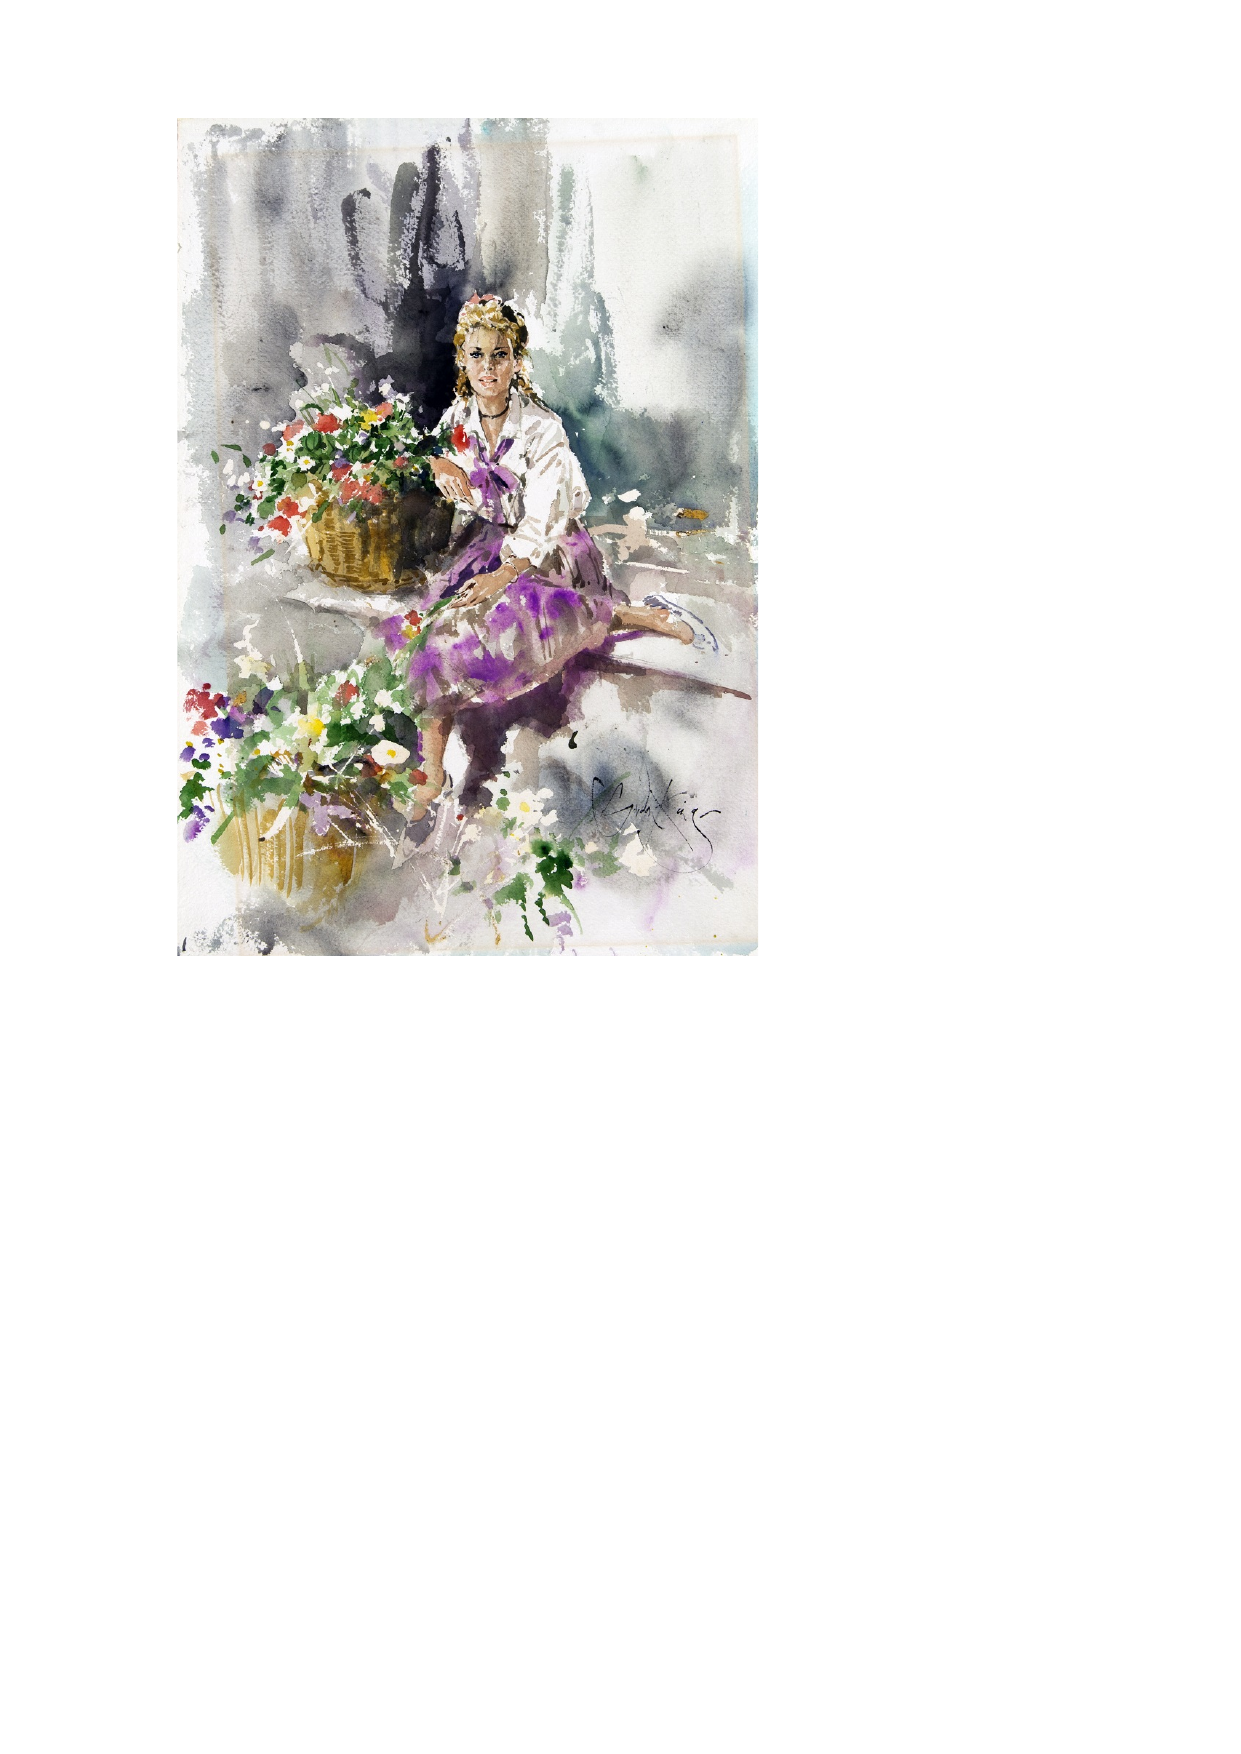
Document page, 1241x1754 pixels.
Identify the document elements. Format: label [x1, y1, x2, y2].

picture [177, 118, 759, 956]
